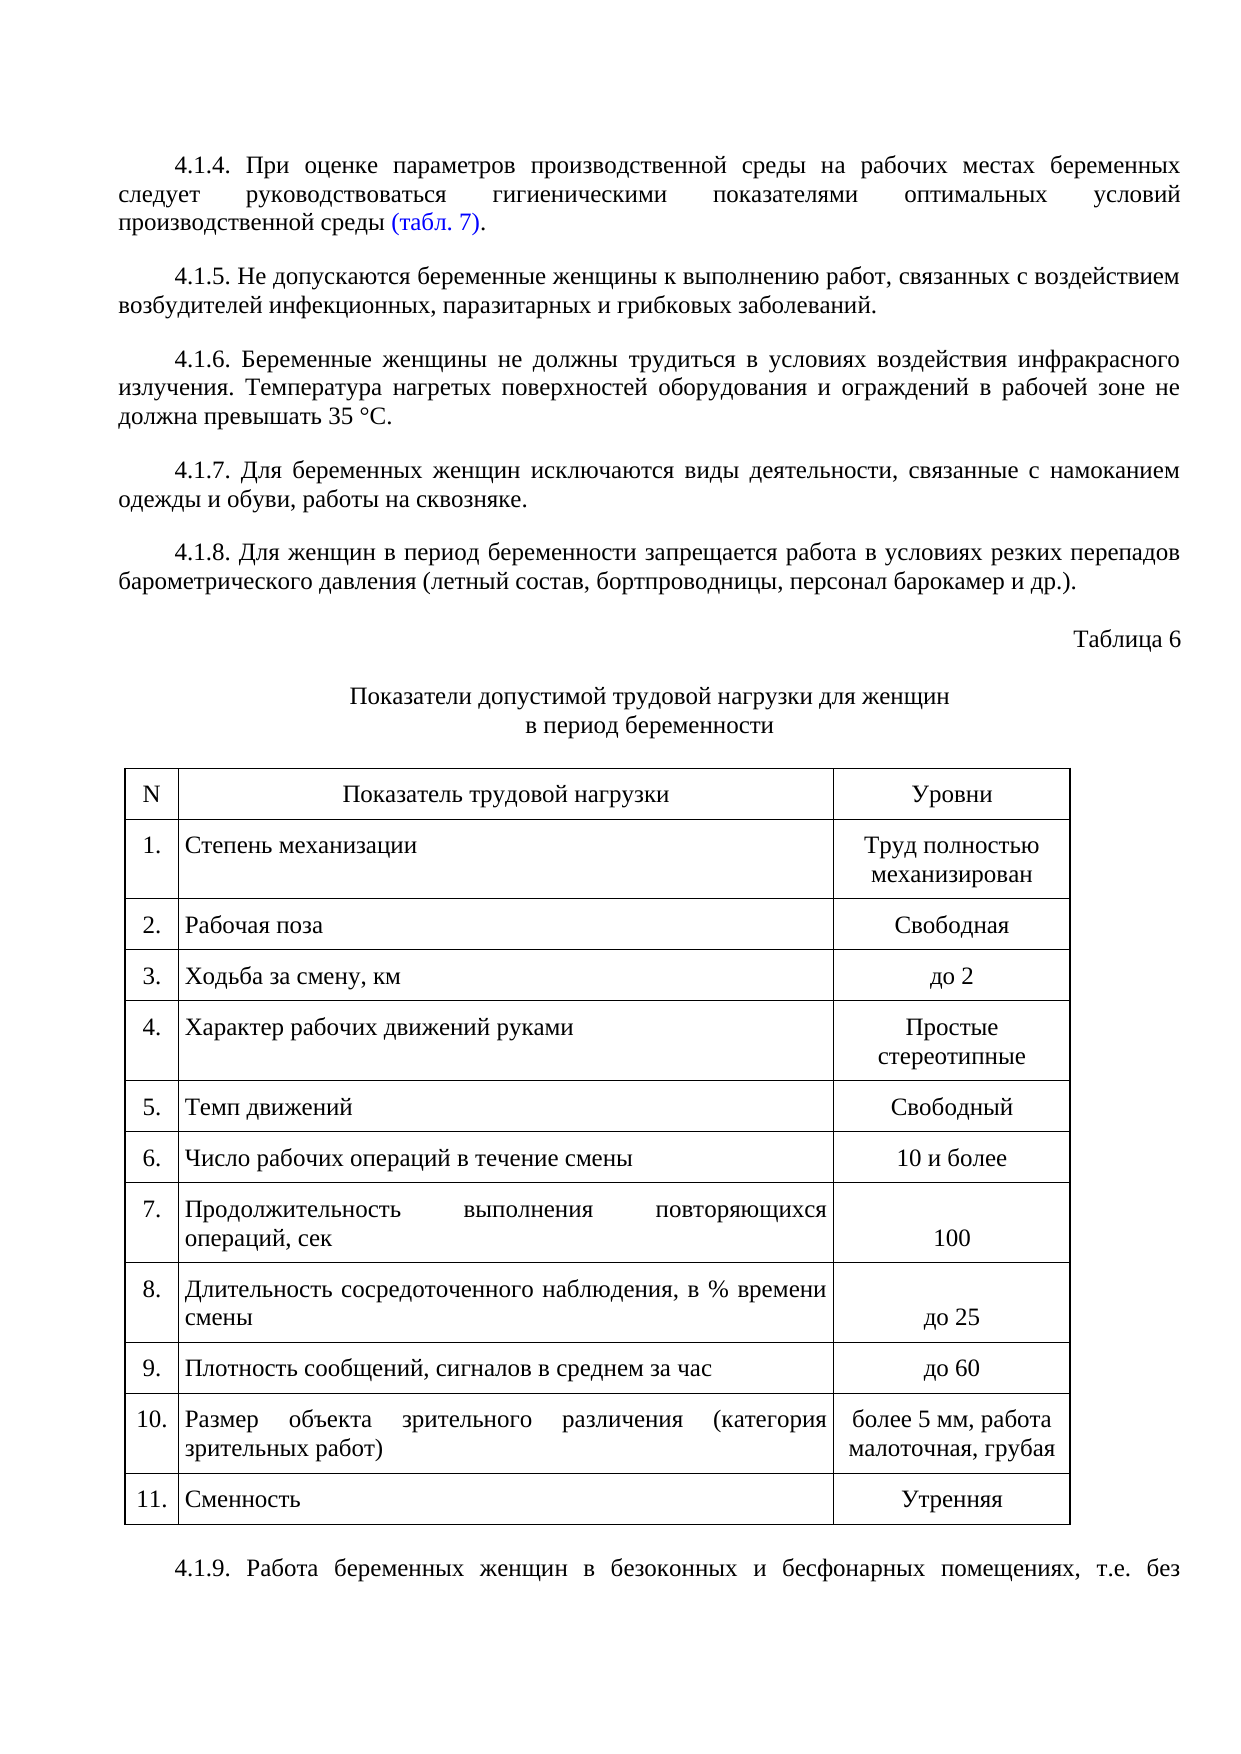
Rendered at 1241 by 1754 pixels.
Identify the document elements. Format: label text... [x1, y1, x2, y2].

text 4.1.7. Для беременных женщин исключаются виды деятельности, связанные с намоканием одежды и обуви, работы на сквозняке. [118, 455, 1181, 512]
table_header Показатель трудовой нагрузки [179, 769, 833, 818]
table_cell 1. [126, 820, 178, 898]
table_cell 6. [126, 1132, 178, 1182]
text 4.1.6. Беременные женщины не должны трудиться в условиях воздействия инфракрасного излучения. Температура нагретых поверхностей оборудования и ограждений в рабочей зоне не должна превышать 35 °C. [118, 344, 1181, 430]
table_cell Ходьба за смену, км [179, 950, 833, 1000]
table_cell Характер рабочих движений руками [179, 1001, 833, 1080]
table_cell 11. [126, 1474, 178, 1524]
table_header N [126, 769, 178, 818]
table_cell Число рабочих операций в течение смены [179, 1132, 833, 1182]
table_cell Степень механизации [179, 820, 833, 898]
table_cell Свободная [834, 899, 1069, 949]
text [118, 1553, 1181, 1582]
table_cell 5. [126, 1081, 178, 1131]
table_cell до 60 [834, 1343, 1069, 1393]
text в период беременности [118, 710, 1181, 739]
table_cell Сменность [179, 1474, 833, 1524]
table_cell 4. [126, 1001, 178, 1080]
table_cell 2. [126, 899, 178, 949]
text 4.1.5. Не допускаются беременные женщины к выполнению работ, связанных с воздействием возбудителей инфекционных, паразитарных и грибковых заболеваний. [118, 261, 1181, 319]
table_cell 10 и более [834, 1132, 1069, 1182]
table_cell Простые стереотипные [834, 1001, 1069, 1080]
table_cell более 5 мм, работа малоточная, грубая [834, 1394, 1069, 1473]
table_cell 8. [126, 1263, 178, 1342]
table_cell Размер объекта зрительного различения (категория зрительных работ) [179, 1394, 833, 1473]
text 4.1.4. При оценке параметров производственной среды на рабочих местах беременных следует руководствоваться гигиеническими показателями оптимальных условий производственной среды (табл. 7). [118, 150, 1181, 236]
text 4.1.8. Для женщин в период беременности запрещается работа в условиях резких перепадов барометрического давления (летный состав, бортпроводницы, персонал барокамер и др.). [118, 537, 1181, 595]
table_cell до 2 [834, 950, 1069, 1000]
table_cell Утренняя [834, 1474, 1069, 1524]
table_header Уровни [834, 769, 1069, 818]
table_cell Труд полностью механизирован [834, 820, 1069, 898]
table_cell до 25 [834, 1263, 1069, 1342]
table_cell Темп движений [179, 1081, 833, 1131]
text Таблица 6 [118, 624, 1181, 652]
table_cell Длительность сосредоточенного наблюдения, в % времени смены [179, 1263, 833, 1342]
table_cell 10. [126, 1394, 178, 1473]
table_cell 9. [126, 1343, 178, 1393]
table_cell Рабочая поза [179, 899, 833, 949]
table_cell 7. [126, 1183, 178, 1262]
table_cell Свободный [834, 1081, 1069, 1131]
table_cell 3. [126, 950, 178, 1000]
table_cell Плотность сообщений, сигналов в среднем за час [179, 1343, 833, 1393]
table_cell Продолжительность выполнения повторяющихся операций, сек [179, 1183, 833, 1262]
table_cell 100 [834, 1183, 1069, 1262]
text Показатели допустимой трудовой нагрузки для женщин [118, 681, 1181, 710]
